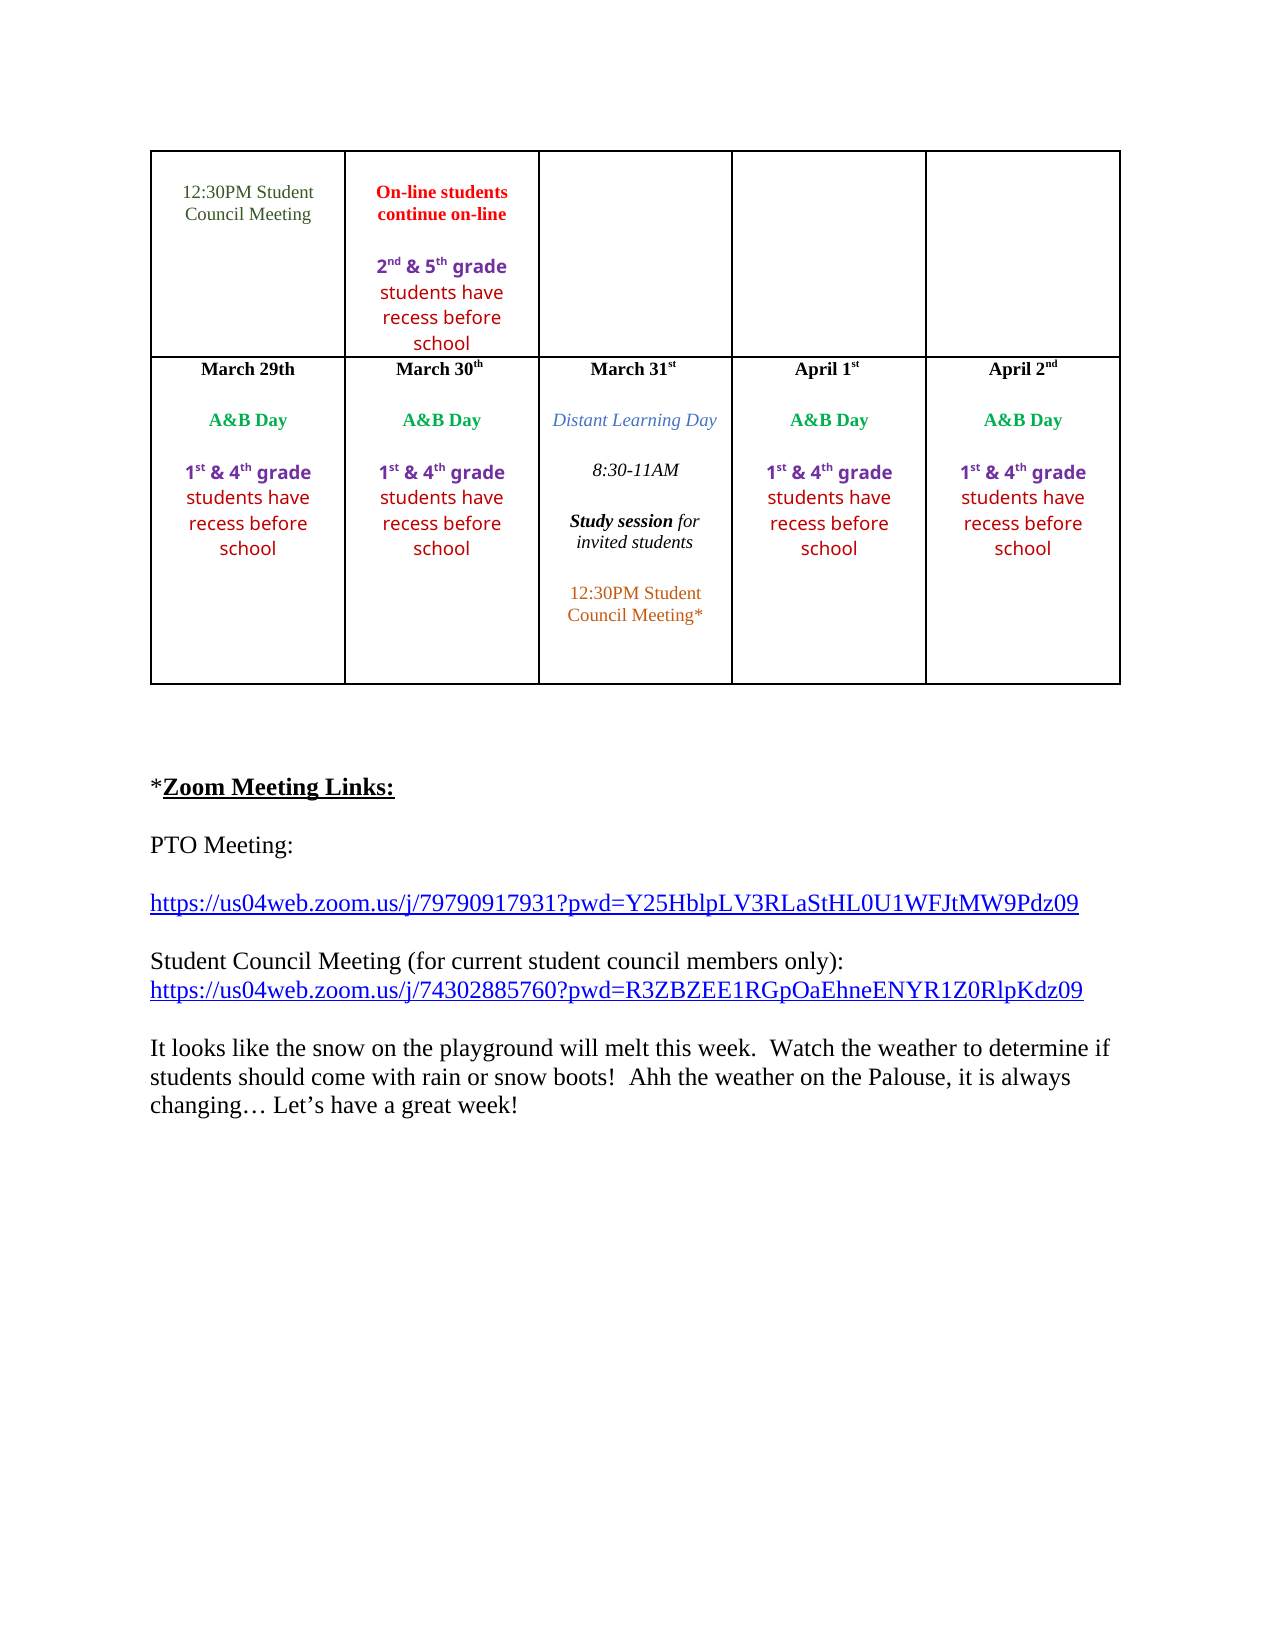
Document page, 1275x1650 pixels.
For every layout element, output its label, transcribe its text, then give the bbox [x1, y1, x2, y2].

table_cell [346, 152, 538, 356]
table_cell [733, 152, 925, 356]
table_cell March 30th A&B Day 1st & 4th grade students have recess before school [346, 358, 538, 683]
table_cell March 31st Distant Learning Day 8:30-11AM Study session for invited students 12:30PM Student Council Meeting* [540, 358, 731, 683]
table_cell March 29th A&B Day 1st & 4th grade students have recess before school [152, 358, 344, 683]
text *Zoom Meeting Links: [150, 772, 1125, 801]
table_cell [540, 152, 731, 356]
text It looks like the snow on the playground will melt this week. Watch the weather to determine if students should come with rain or snow boots! Ahh the weather on the Palouse, it is always changing… Let’s have a great week! [150, 1033, 1125, 1119]
text https://us04web.zoom.us/j/79790917931?pwd=Y25HblpLV3RLaStHL0U1WFJtMW9Pdz09 [150, 888, 1125, 917]
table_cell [152, 152, 344, 356]
table_cell April 2nd A&B Day 1st & 4th grade students have recess before school [927, 358, 1119, 683]
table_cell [927, 152, 1119, 356]
text Student Council Meeting (for current student council members only): https://us04web.zoom.us/j/74302885760?pwd=R3ZBZEE1RGpOaEhneENYR1Z0RlpKdz09 [150, 946, 1125, 1004]
text PTO Meeting: [150, 830, 1125, 859]
table_cell April 1st A&B Day 1st & 4th grade students have recess before school [733, 358, 925, 683]
